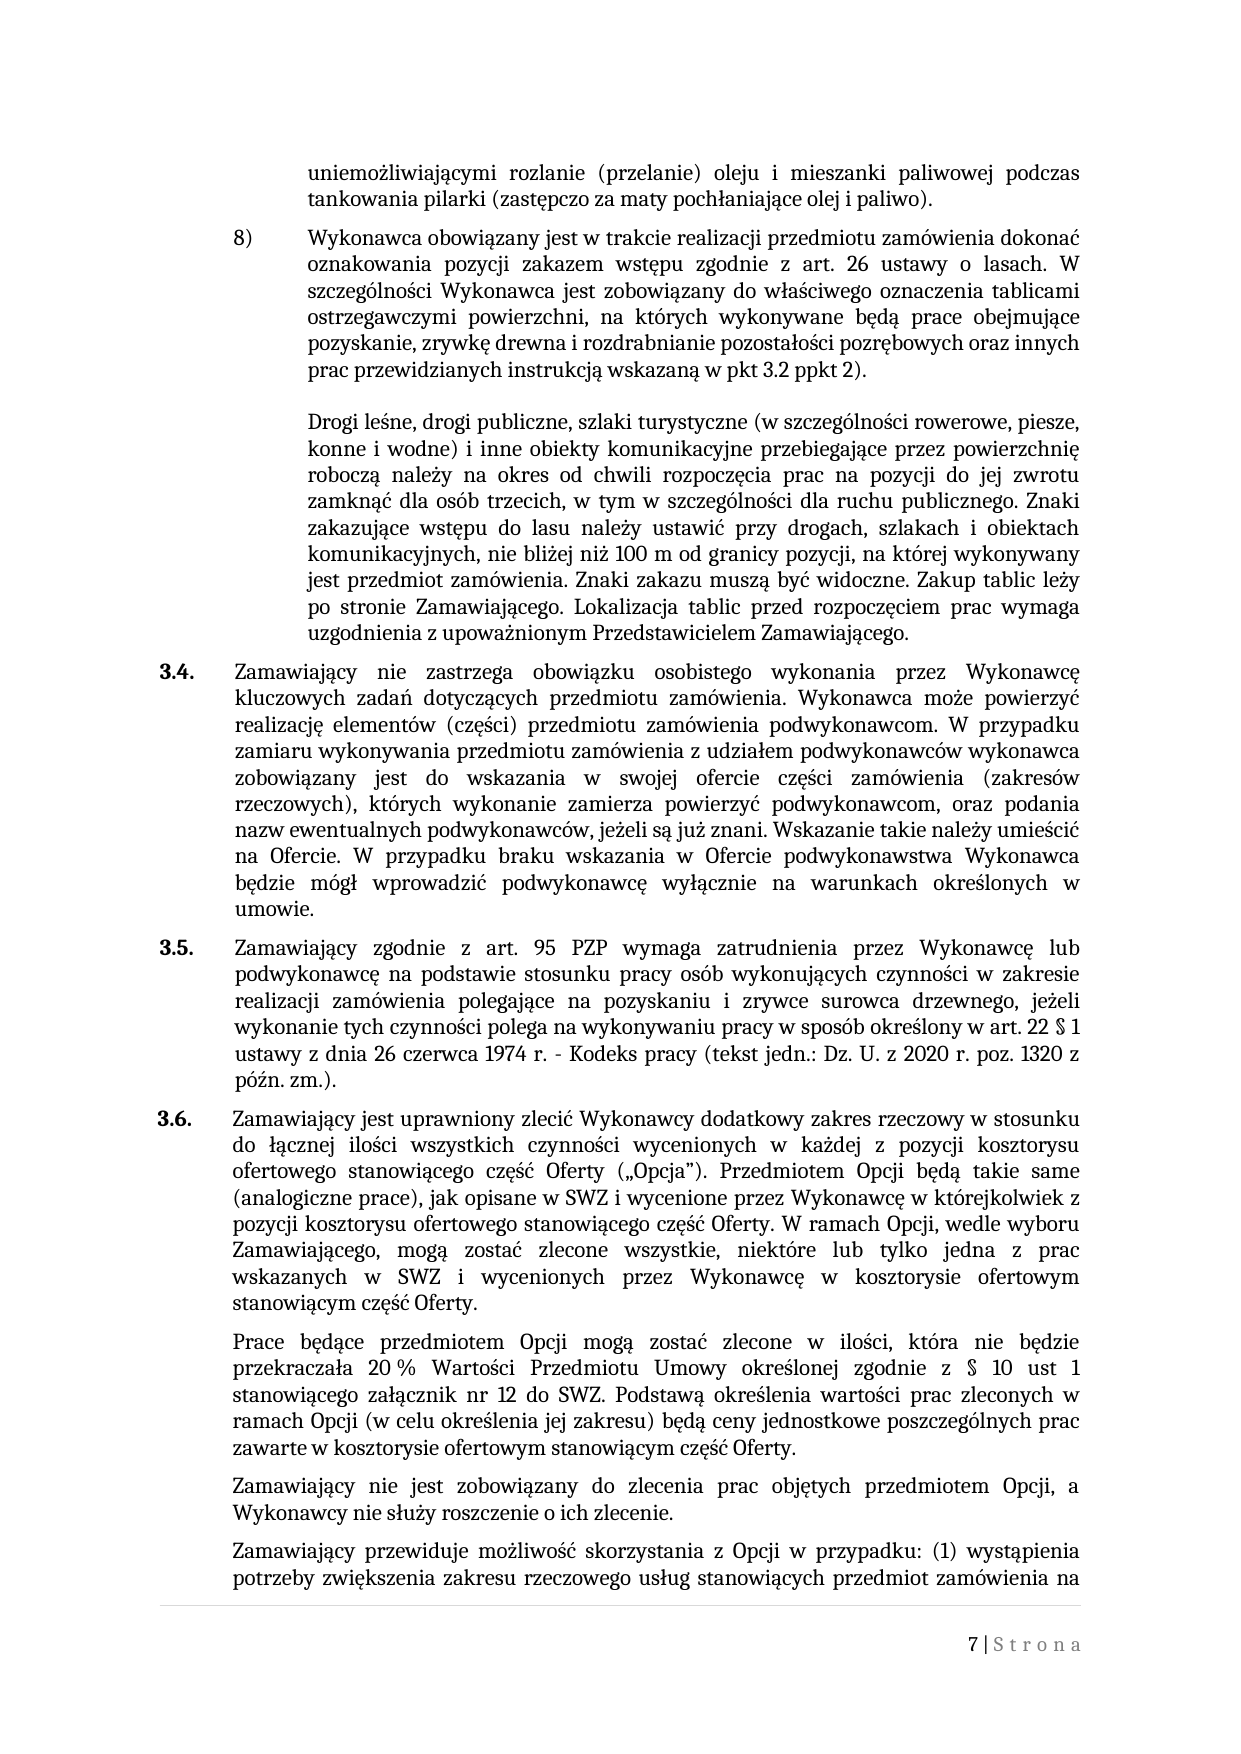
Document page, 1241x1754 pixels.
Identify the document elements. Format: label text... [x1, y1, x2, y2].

list Zamawiający jest uprawniony zlecić Wykonawcy dodatkowy zakres rzeczowy w stosunku do łącznej ilości wszystkich czynności wycenionych w każdej z pozycji kosztorysu ofertowego stanowiącego część Oferty („Opcja”). Przedmiotem Opcji będą takie same (analogiczne prace), jak opisane w SWZ i wycenione przez Wykonawcę w którejkolwiek z pozycji kosztorysu ofertowego stanowiącego część Oferty. W ramach Opcji, wedle wyboru Zamawiającego, mogą zostać zlecone wszystkie, niektóre lub tylko jedna z prac wskazanych w SWZ i wycenionych przez Wykonawcę w kosztorysie ofertowym stanowiącym część Oferty. [157, 1106, 1081, 1316]
list Zamawiający nie zastrzega obowiązku osobistego wykonania przez Wykonawcę kluczowych zadań dotyczących przedmiotu zamówienia. Wykonawca może powierzyć realizację elementów (części) przedmiotu zamówienia podwykonawcom. W przypadku zamiaru wykonywania przedmiotu zamówienia z udziałem podwykonawców wykonawca zobowiązany jest do wskazania w swojej ofercie części zamówienia (zakresów rzeczowych), których wykonanie zamierza powierzyć podwykonawcom, oraz podania nazw ewentualnych podwykonawców, jeżeli są już znani. Wskazanie takie należy umieścić na Ofercie. W przypadku braku wskazania w Ofercie podwykonawstwa Wykonawca będzie mógł wprowadzić podwykonawcę wyłącznie na warunkach określonych w umowie. [159, 659, 1081, 922]
text 8) Wykonawca obowiązany jest w trakcie realizacji przedmiotu zamówienia dokonać oznakowania pozycji zakazem wstępu zgodnie z art. 26 ustawy o lasach. W szczególności Wykonawca jest zobowiązany do właściwego oznaczenia tablicami ostrzegawczymi powierzchni, na których wykonywane będą prace obejmujące pozyskanie, zrywkę drewna i rozdrabnianie pozostałości pozrębowych oraz innych prac przewidzianych instrukcją wskazaną w pkt 3.2 ppkt 2). Drogi leśne, drogi publiczne, szlaki turystyczne (w szczególności rowerowe, piesze, konne i wodne) i inne obiekty komunikacyjne przebiegające przez powierzchnię roboczą należy na okres od chwili rozpoczęcia prac na pozycji do jej zwrotu zamknąć dla osób trzecich, w tym w szczególności dla ruchu publicznego. Znaki zakazujące wstępu do lasu należy ustawić przy drogach, szlakach i obiektach komunikacyjnych, nie bliżej niż 100 m od granicy pozycji, na której wykonywany jest przedmiot zamówienia. Znaki zakazu muszą być widoczne. Zakup tablic leży po stronie Zamawiającego. Lokalizacja tablic przed rozpoczęciem prac wymaga uzgodnienia z upoważnionym Przedstawicielem Zamawiającego. [233, 225, 1081, 646]
text Prace będące przedmiotem Opcji mogą zostać zlecone w ilości, która nie będzie przekraczała 20 % Wartości Przedmiotu Umowy określonej zgodnie z § 10 ust 1 stanowiącego załącznik nr 12 do SWZ. Podstawą określenia wartości prac zleconych w ramach Opcji (w celu określenia jej zakresu) będą ceny jednostkowe poszczególnych prac zawarte w kosztorysie ofertowym stanowiącym część Oferty. [232, 1329, 1081, 1461]
text Zamawiający nie jest zobowiązany do zlecenia prac objętych przedmiotem Opcji, a Wykonawcy nie służy roszczenie o ich zlecenie. [232, 1473, 1081, 1526]
list Zamawiający zgodnie z art. 95 PZP wymaga zatrudnienia przez Wykonawcę lub podwykonawcę na podstawie stosunku pracy osób wykonujących czynności w zakresie realizacji zamówienia polegające na pozyskaniu i zrywce surowca drzewnego, jeżeli wykonanie tych czynności polega na wykonywaniu pracy w sposób określony w art. 22 § 1 ustawy z dnia 26 czerwca 1974 r. - Kodeks pracy (tekst jedn.: Dz. U. z 2020 r. poz. 1320 z późn. zm.). [159, 935, 1081, 1093]
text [232, 1538, 1081, 1591]
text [233, 159, 1081, 212]
